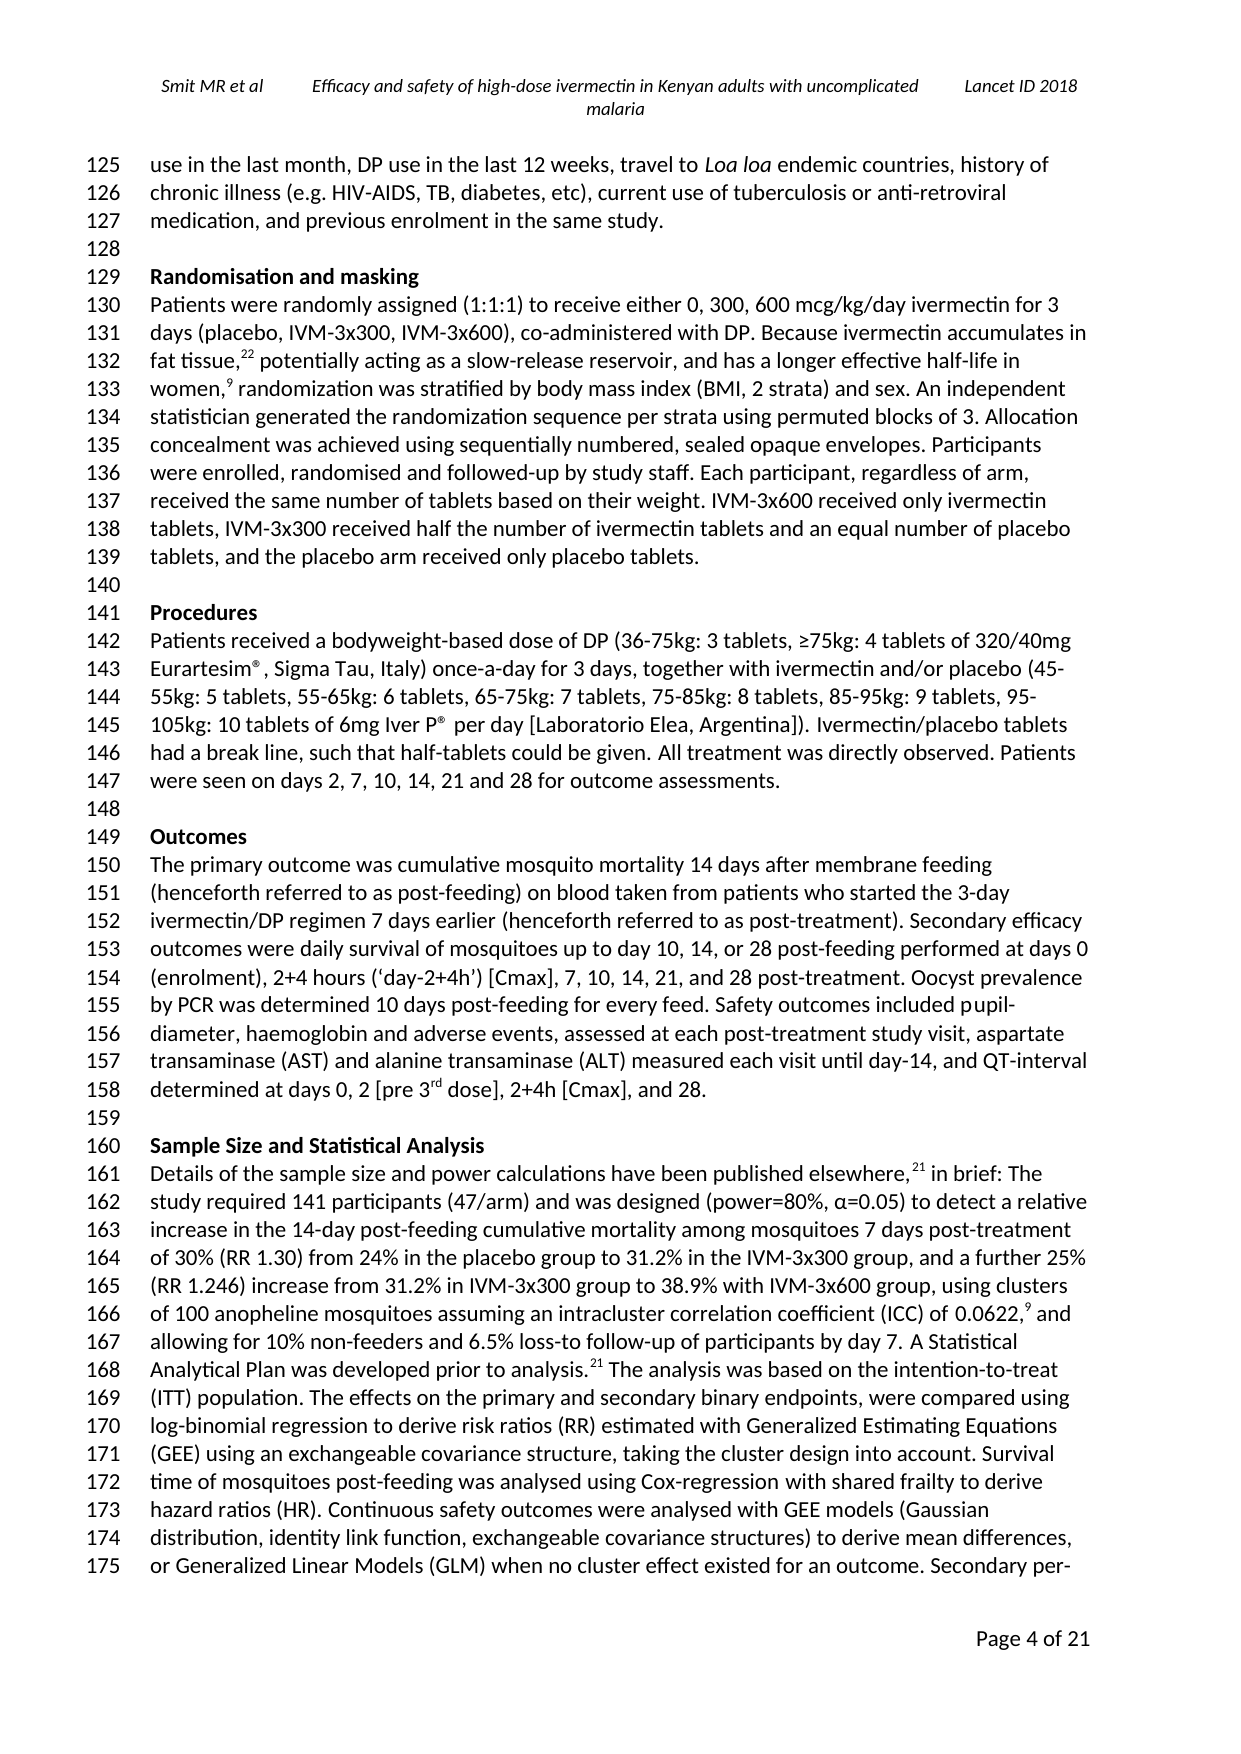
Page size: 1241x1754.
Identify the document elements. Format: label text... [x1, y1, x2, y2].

subtitle Randomisation and masking [150, 262, 1090, 290]
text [150, 1159, 1090, 1579]
subtitle Outcomes [150, 822, 1090, 851]
subtitle Sample Size and Statistical Analysis [150, 1131, 1090, 1159]
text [150, 150, 1090, 234]
text Patients received a bodyweight-based dose of DP (36-75kg: 3 tablets, ≥75kg: 4 tablets of 320/40mg Eurartesim®, Sigma Tau, Italy) once-a-day for 3 days, together with ivermectin and/or placebo (45-55kg: 5 tablets, 55-65kg: 6 tablets, 65-75kg: 7 tablets, 75-85kg: 8 tablets, 85-95kg: 9 tablets, 95-105kg: 10 tablets of 6mg Iver P® per day [Laboratorio Elea, Argentina]). Ivermectin/placebo tablets had a break line, such that half-tablets could be given. All treatment was directly observed. Patients were seen on days 2, 7, 10, 14, 21 and 28 for outcome assessments. [150, 626, 1090, 794]
subtitle Procedures [150, 598, 1090, 626]
text The primary outcome was cumulative mosquito mortality 14 days after membrane feeding (henceforth referred to as post-feeding) on blood taken from patients who started the 3-day ivermectin/DP regimen 7 days earlier (henceforth referred to as post-treatment). Secondary efficacy outcomes were daily survival of mosquitoes up to day 10, 14, or 28 post-feeding performed at days 0 (enrolment), 2+4 hours (‘day-2+4h’) [Cmax], 7, 10, 14, 21, and 28 post-treatment. Oocyst prevalence by PCR was determined 10 days post-feeding for every feed. Safety outcomes included pupil-diameter, haemoglobin and adverse events, assessed at each post-treatment study visit, aspartate transaminase (AST) and alanine transaminase (ALT) measured each visit until day-14, and QT-interval determined at days 0, 2 [pre 3rd dose], 2+4h [Cmax], and 28. [150, 851, 1090, 1103]
text Patients were randomly assigned (1:1:1) to receive either 0, 300, 600 mcg/kg/day ivermectin for 3 days (placebo, IVM-3x300, IVM-3x600), co-administered with DP. Because ivermectin accumulates in fat tissue,22 potentially acting as a slow-release reservoir, and has a longer effective half-life in women,9 randomization was stratified by body mass index (BMI, 2 strata) and sex. An independent statistician generated the randomization sequence per strata using permuted blocks of 3. Allocation concealment was achieved using sequentially numbered, sealed opaque envelopes. Participants were enrolled, randomised and followed-up by study staff. Each participant, regardless of arm, received the same number of tablets based on their weight. IVM-3x600 received only ivermectin tablets, IVM-3x300 received half the number of ivermectin tablets and an equal number of placebo tablets, and the placebo arm received only placebo tablets. [150, 290, 1090, 570]
